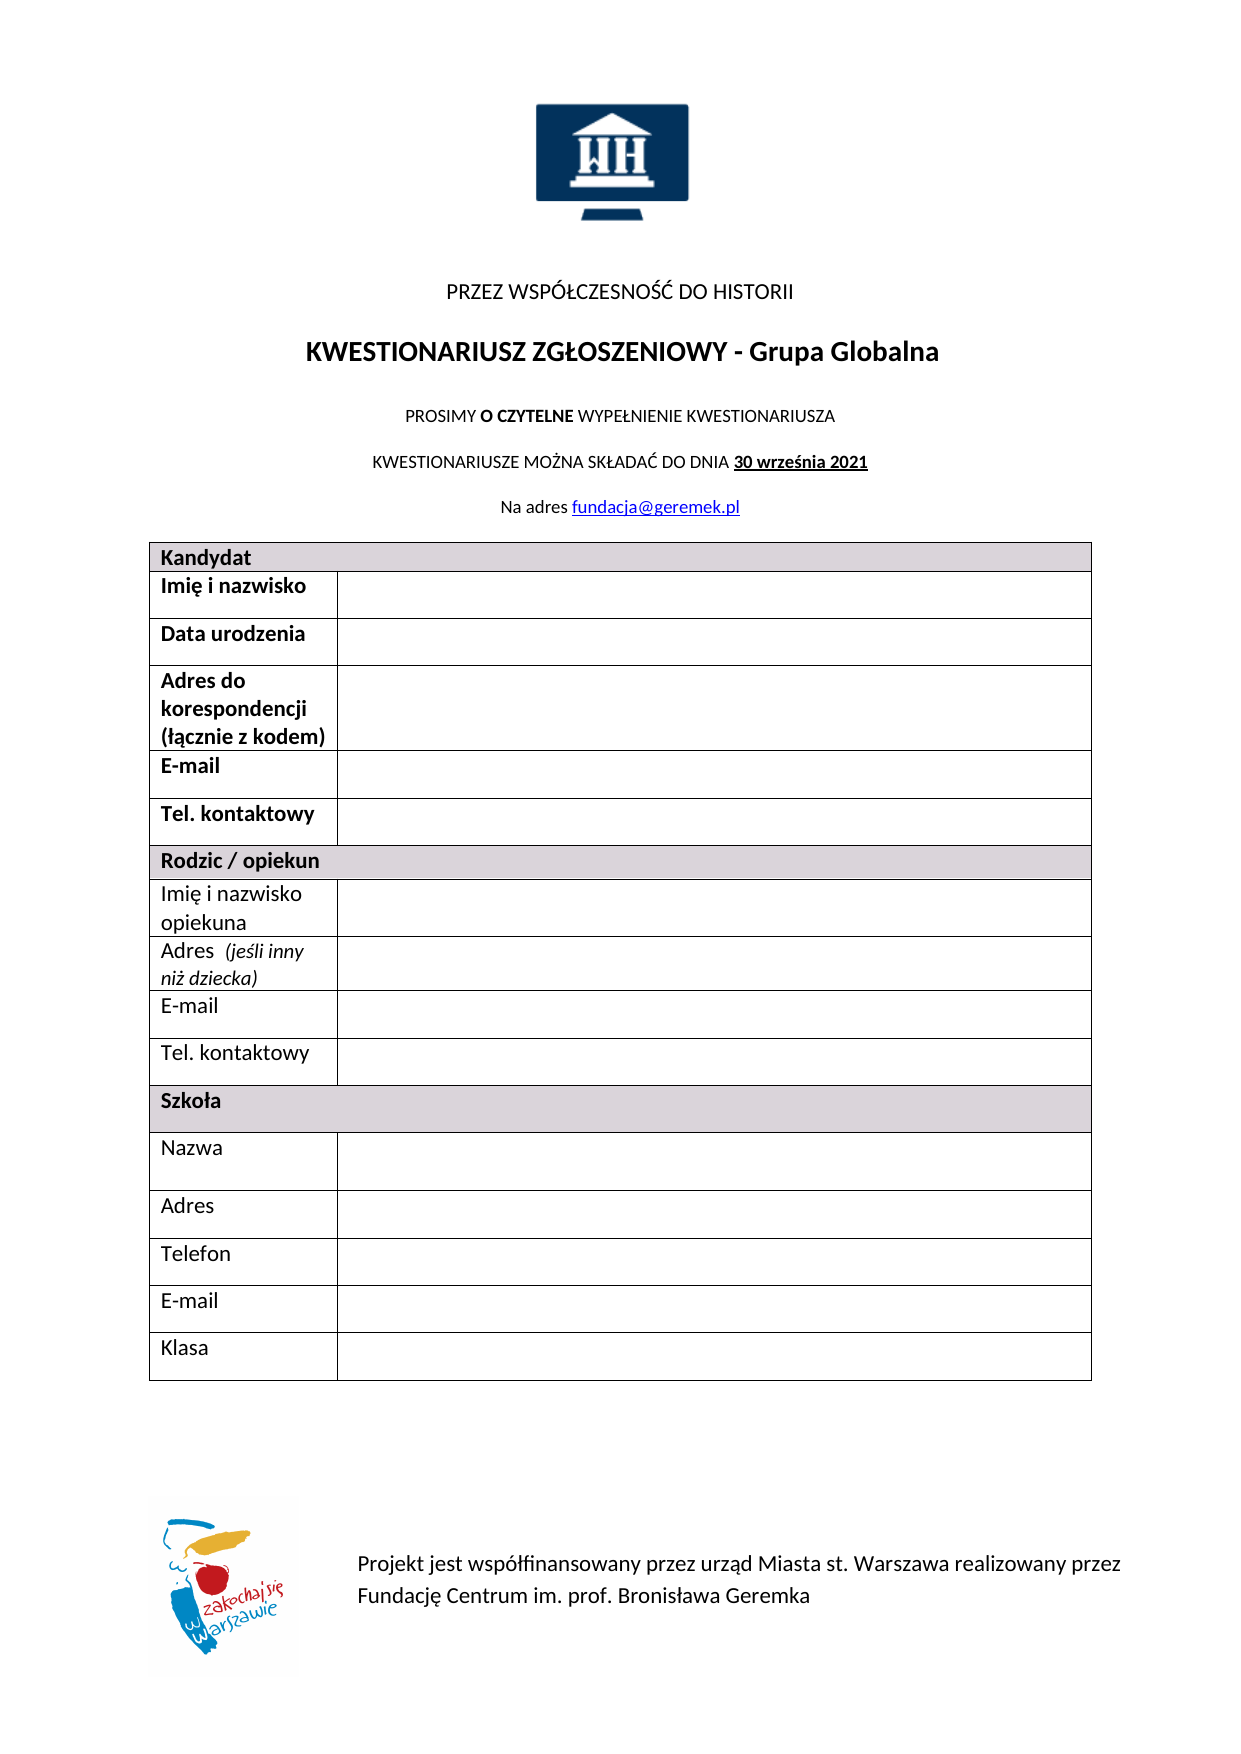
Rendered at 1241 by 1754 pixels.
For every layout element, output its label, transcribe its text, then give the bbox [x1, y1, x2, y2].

table_cell Tel. kontaktowy [150, 1039, 337, 1085]
table_cell [338, 751, 1091, 798]
table_cell [338, 1191, 1091, 1238]
table_cell Tel. kontaktowy [150, 799, 337, 845]
table_cell E-mail [150, 751, 337, 798]
table_cell Szkoła [150, 1086, 1091, 1132]
text Na adres fundacja@geremek.pl [148, 496, 1093, 519]
table_cell [338, 937, 1091, 990]
table_cell E-mail [150, 991, 337, 1037]
table_cell Telefon [150, 1239, 337, 1285]
table_cell Adres do korespondencji (łącznie z kodem) [150, 666, 337, 750]
table_cell Klasa [150, 1333, 337, 1379]
table_cell Adres [150, 1191, 337, 1238]
table_cell [338, 799, 1091, 845]
table_cell [338, 1039, 1091, 1085]
table_cell Nazwa [150, 1133, 337, 1190]
picture [525, 73, 701, 249]
table_cell [338, 572, 1091, 618]
table_cell [338, 991, 1091, 1037]
table_cell E-mail [150, 1286, 337, 1332]
table_cell Imię i nazwisko opiekuna [150, 880, 337, 936]
table_cell [338, 1239, 1091, 1285]
table_cell [338, 1286, 1091, 1332]
table_cell [338, 666, 1091, 750]
table_cell Imię i nazwisko [150, 572, 337, 618]
table_cell [338, 1133, 1091, 1190]
text PROSIMY O CZYTELNE WYPEŁNIENIE KWESTIONARIUSZA [148, 404, 1093, 427]
picture [147, 1496, 300, 1677]
table_cell [338, 619, 1091, 665]
text KWESTIONARIUSZE MOŻNA SKŁADAĆ DO DNIA 30 września 2021 [148, 450, 1093, 473]
table_cell [338, 1333, 1091, 1379]
table_cell [338, 880, 1091, 936]
text PRZEZ WSPÓŁCZESNOŚĆ DO HISTORII [148, 277, 1093, 305]
table_cell Data urodzenia [150, 619, 337, 665]
table_header Kandydat [150, 543, 1091, 571]
table_cell Rodzic / opiekun [150, 846, 1091, 878]
table_cell Adres (jeśli inny niż dziecka) [150, 937, 337, 990]
text KWESTIONARIUSZ ZGŁOSZENIOWY - Grupa Globalna [148, 333, 1093, 368]
